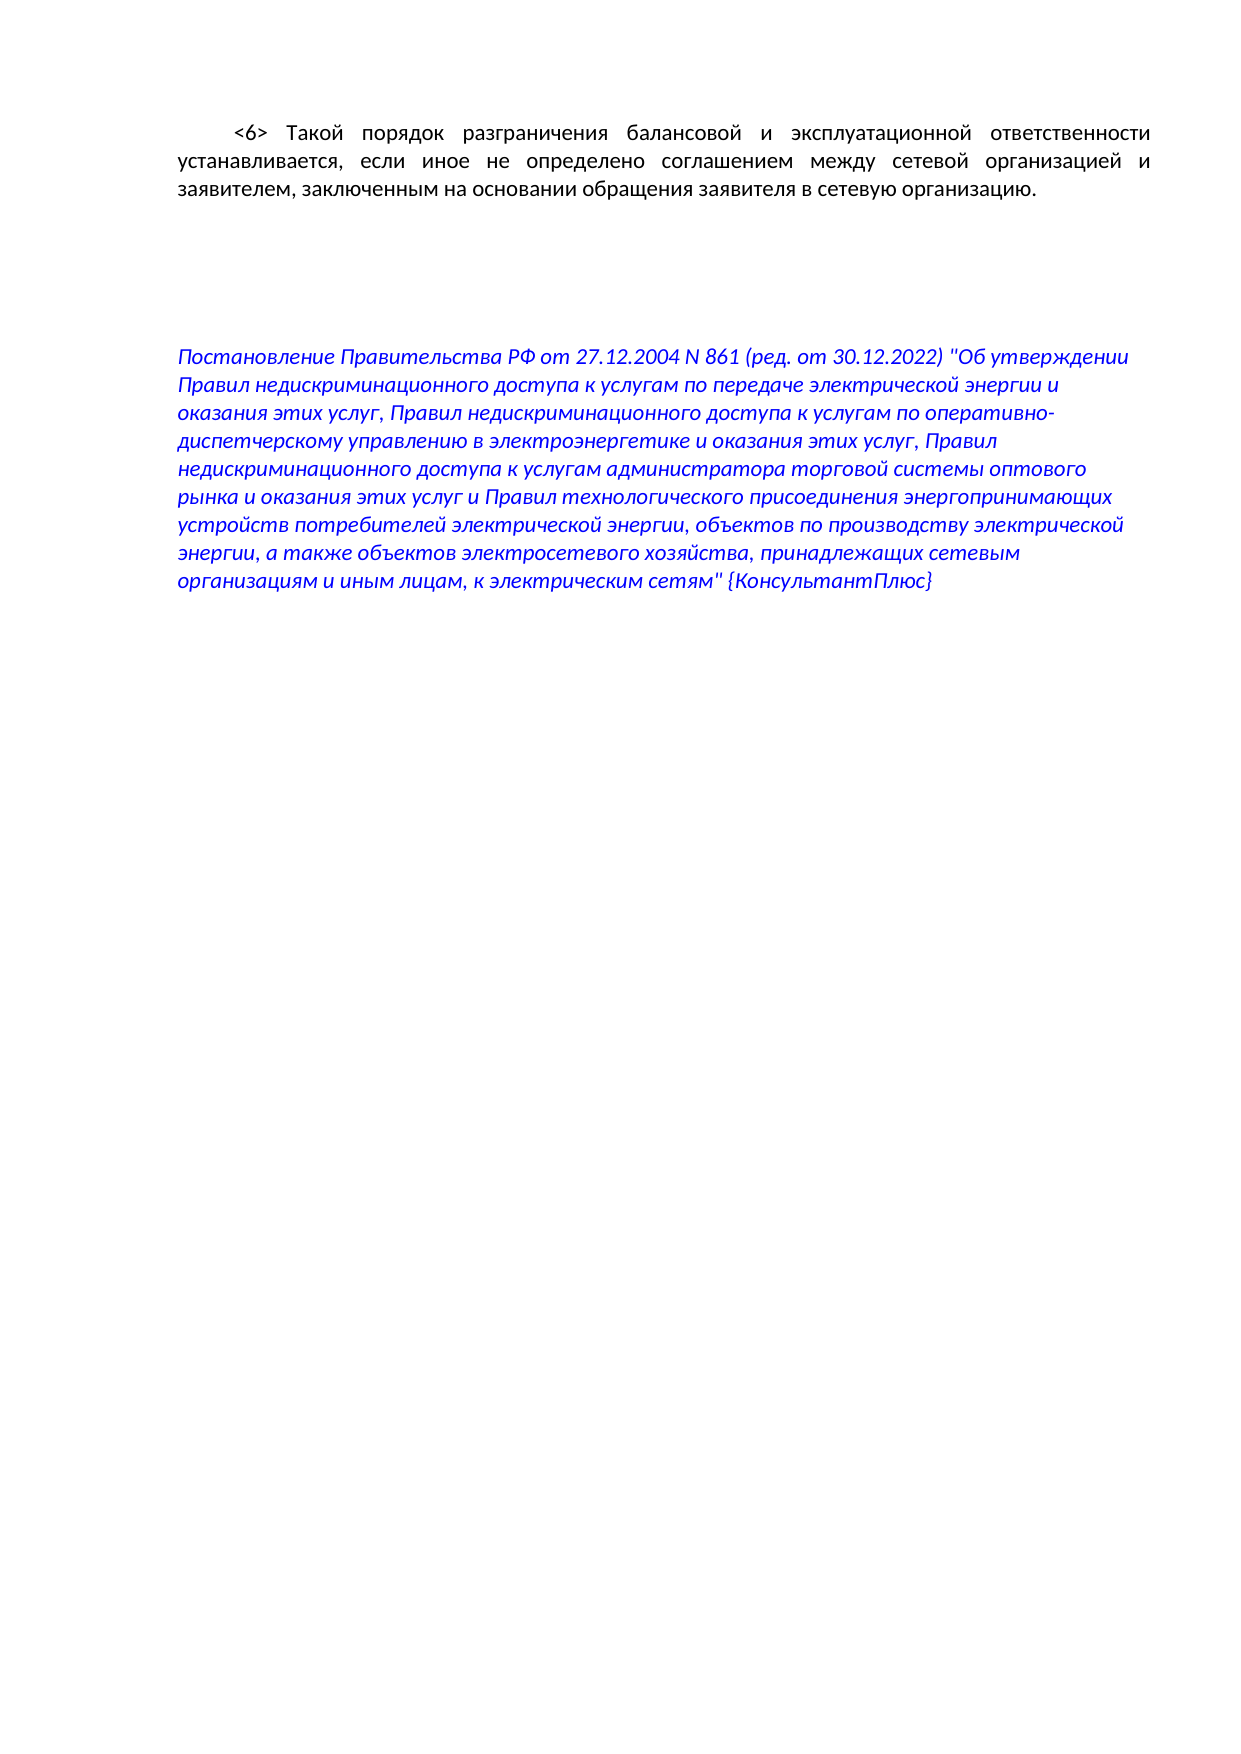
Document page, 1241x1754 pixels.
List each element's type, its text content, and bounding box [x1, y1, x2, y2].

text <6> Такой порядок разграничения балансовой и эксплуатационной ответственности устанавливается, если иное не определено соглашением между сетевой организацией и заявителем, заключенным на основании обращения заявителя в сетевую организацию. [177, 118, 1152, 202]
text Постановление Правительства РФ от 27.12.2004 N 861 (ред. от 30.12.2022) "Об утверждении Правил недискриминационного доступа к услугам по передаче электрической энергии и оказания этих услуг, Правил недискриминационного доступа к услугам по оперативно-диспетчерскому управлению в электроэнергетике и оказания этих услуг, Правил недискриминационного доступа к услугам администратора торговой системы оптового рынка и оказания этих услуг и Правил технологического присоединения энергопринимающих устройств потребителей электрической энергии, объектов по производству электрической энергии, а также объектов электросетевого хозяйства, принадлежащих сетевым организациям и иным лицам, к электрическим сетям" {КонсультантПлюс} [177, 314, 1152, 622]
